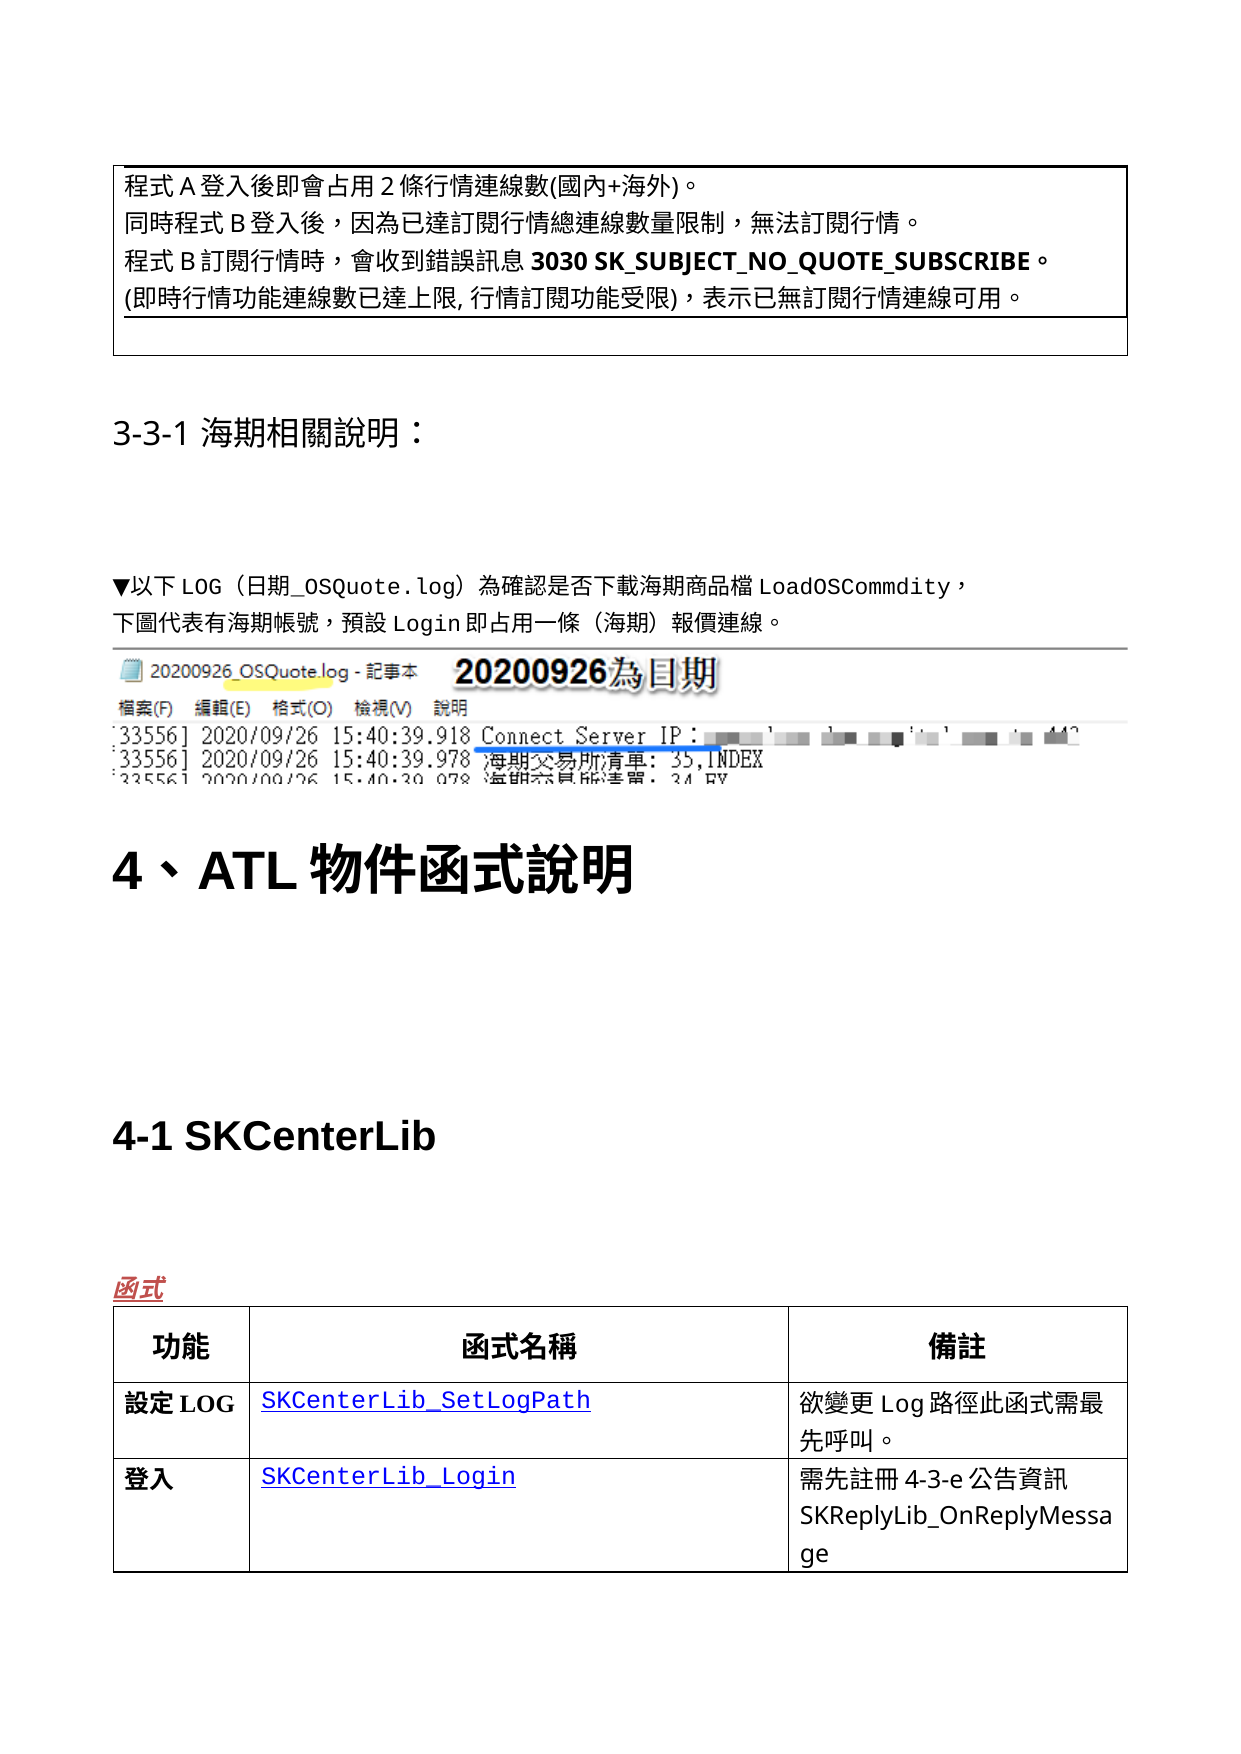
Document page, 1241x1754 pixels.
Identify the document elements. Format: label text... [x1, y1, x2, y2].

table_cell 欲變更Log路徑此函式需最先呼叫。 [789, 1383, 1127, 1458]
table_cell 需先註冊4-3-e公告資訊SKReplyLib_OnReplyMessage [789, 1459, 1127, 1571]
picture [112, 647, 1128, 784]
table_cell [114, 166, 1127, 355]
table_cell 設定LOG [114, 1383, 249, 1458]
table_header 函式名稱 [250, 1307, 788, 1382]
table_cell SKCenterLib_SetLogPath [250, 1383, 788, 1458]
table_cell 登入 [114, 1459, 249, 1571]
table_header 功能 [114, 1307, 249, 1382]
text 下圖代表有海期帳號，預設Login即占用一條（海期）報價連線。 [112, 603, 1128, 641]
table_header 備註 [789, 1307, 1127, 1382]
subtitle 4、ATL物件函式說明 [112, 809, 1128, 922]
text ▼以下LOG（日期_OSQuote.log）為確認是否下載海期商品檔LoadOSCommdity， [112, 566, 1128, 603]
table_cell SKCenterLib_Login [250, 1459, 788, 1571]
subtitle 4-1 SKCenterLib [112, 1097, 1128, 1172]
subtitle 3-3-1 海期相關說明： [112, 394, 1128, 469]
text 函式 [112, 1268, 1128, 1306]
